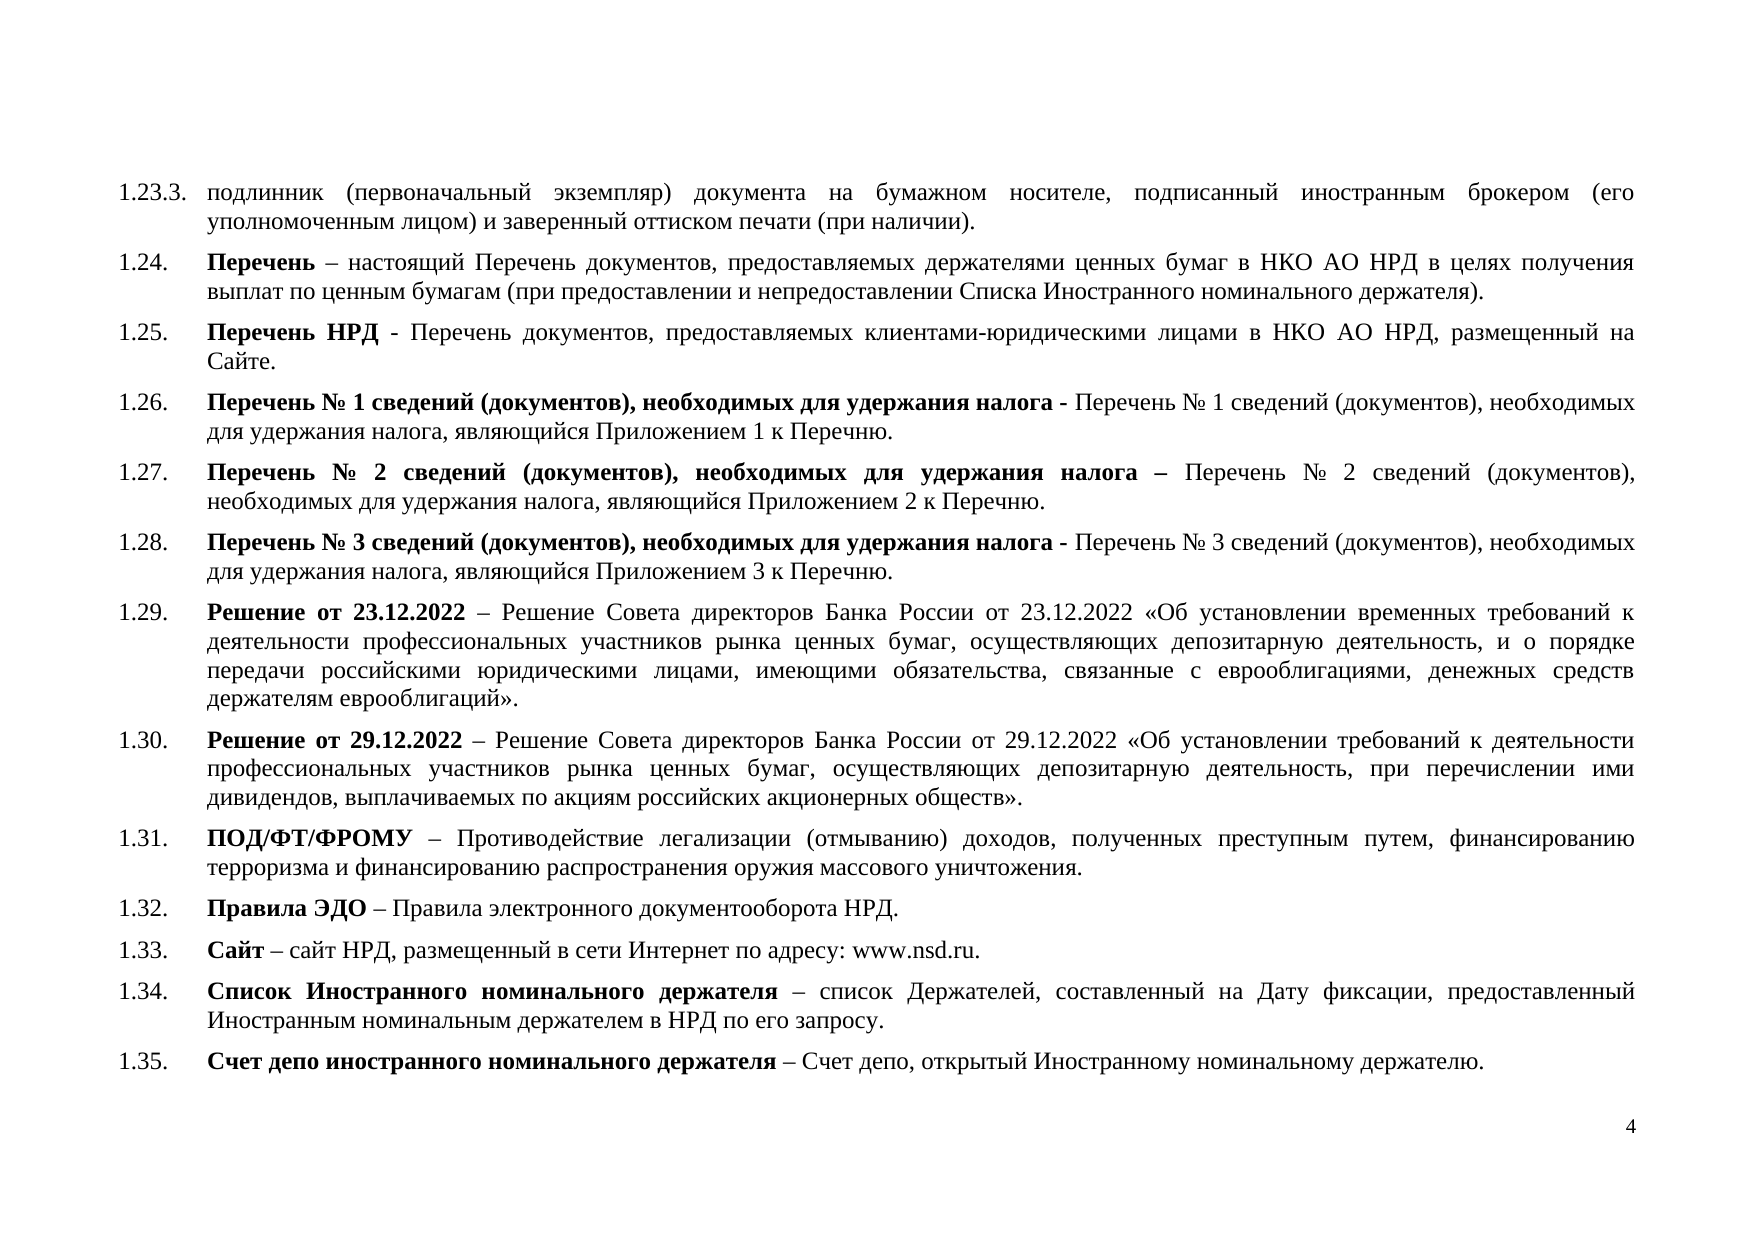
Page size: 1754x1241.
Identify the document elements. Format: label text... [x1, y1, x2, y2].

list Сайт – сайт НРД, размещенный в сети Интернет по адресу: www.nsd.ru. [118, 935, 1636, 963]
list Перечень № 1 сведений (документов), необходимых для удержания налога - Перечень № 1 сведений (документов), необходимых для удержания налога, являющийся Приложением 1 к Перечню. [118, 387, 1636, 445]
list Перечень НРД - Перечень документов, предоставляемых клиентами-юридическими лицами в НКО АО НРД, размещенный на Сайте. [118, 317, 1636, 375]
list Перечень № 3 сведений (документов), необходимых для удержания налога - Перечень № 3 сведений (документов), необходимых для удержания налога, являющийся Приложением 3 к Перечню. [118, 527, 1636, 585]
list Правила ЭДО – Правила электронного документооборота НРД. [118, 893, 1636, 922]
list Счет депо иностранного номинального держателя – Счет депо, открытый Иностранному номинальному держателю. [118, 1046, 1636, 1075]
list подлинник (первоначальный экземпляр) документа на бумажном носителе, подписанный иностранным брокером (его уполномоченным лицом) и заверенный оттиском печати (при наличии). [118, 177, 1636, 235]
list Перечень № 2 сведений (документов), необходимых для удержания налога – Перечень № 2 сведений (документов), необходимых для удержания налога, являющийся Приложением 2 к Перечню. [118, 457, 1636, 515]
list ПОД/ФТ/ФРОМУ – Противодействие легализации (отмыванию) доходов, полученных преступным путем, финансированию терроризма и финансированию распространения оружия массового уничтожения. [118, 823, 1636, 881]
list Решение от 23.12.2022 – Решение Совета директоров Банка России от 23.12.2022 «Об установлении временных требований к деятельности профессиональных участников рынка ценных бумаг, осуществляющих депозитарную деятельность, и о порядке передачи российскими юридическими лицами, имеющими обязательства, связанные с еврооблигациями, денежных средств держателям еврооблигаций». [118, 597, 1636, 712]
list Решение от 29.12.2022 – Решение Совета директоров Банка России от 29.12.2022 «Об установлении требований к деятельности профессиональных участников рынка ценных бумаг, осуществляющих депозитарную деятельность, при перечислении ими дивидендов, выплачиваемых по акциям российских акционерных обществ». [118, 725, 1636, 811]
list Список Иностранного номинального держателя – список Держателей, составленный на Дату фиксации, предоставленный Иностранным номинальным держателем в НРД по его запросу. [118, 976, 1636, 1033]
list Перечень – настоящий Перечень документов, предоставляемых держателями ценных бумаг в НКО АО НРД в целях получения выплат по ценным бумагам (при предоставлении и непредоставлении Списка Иностранного номинального держателя). [118, 247, 1636, 305]
